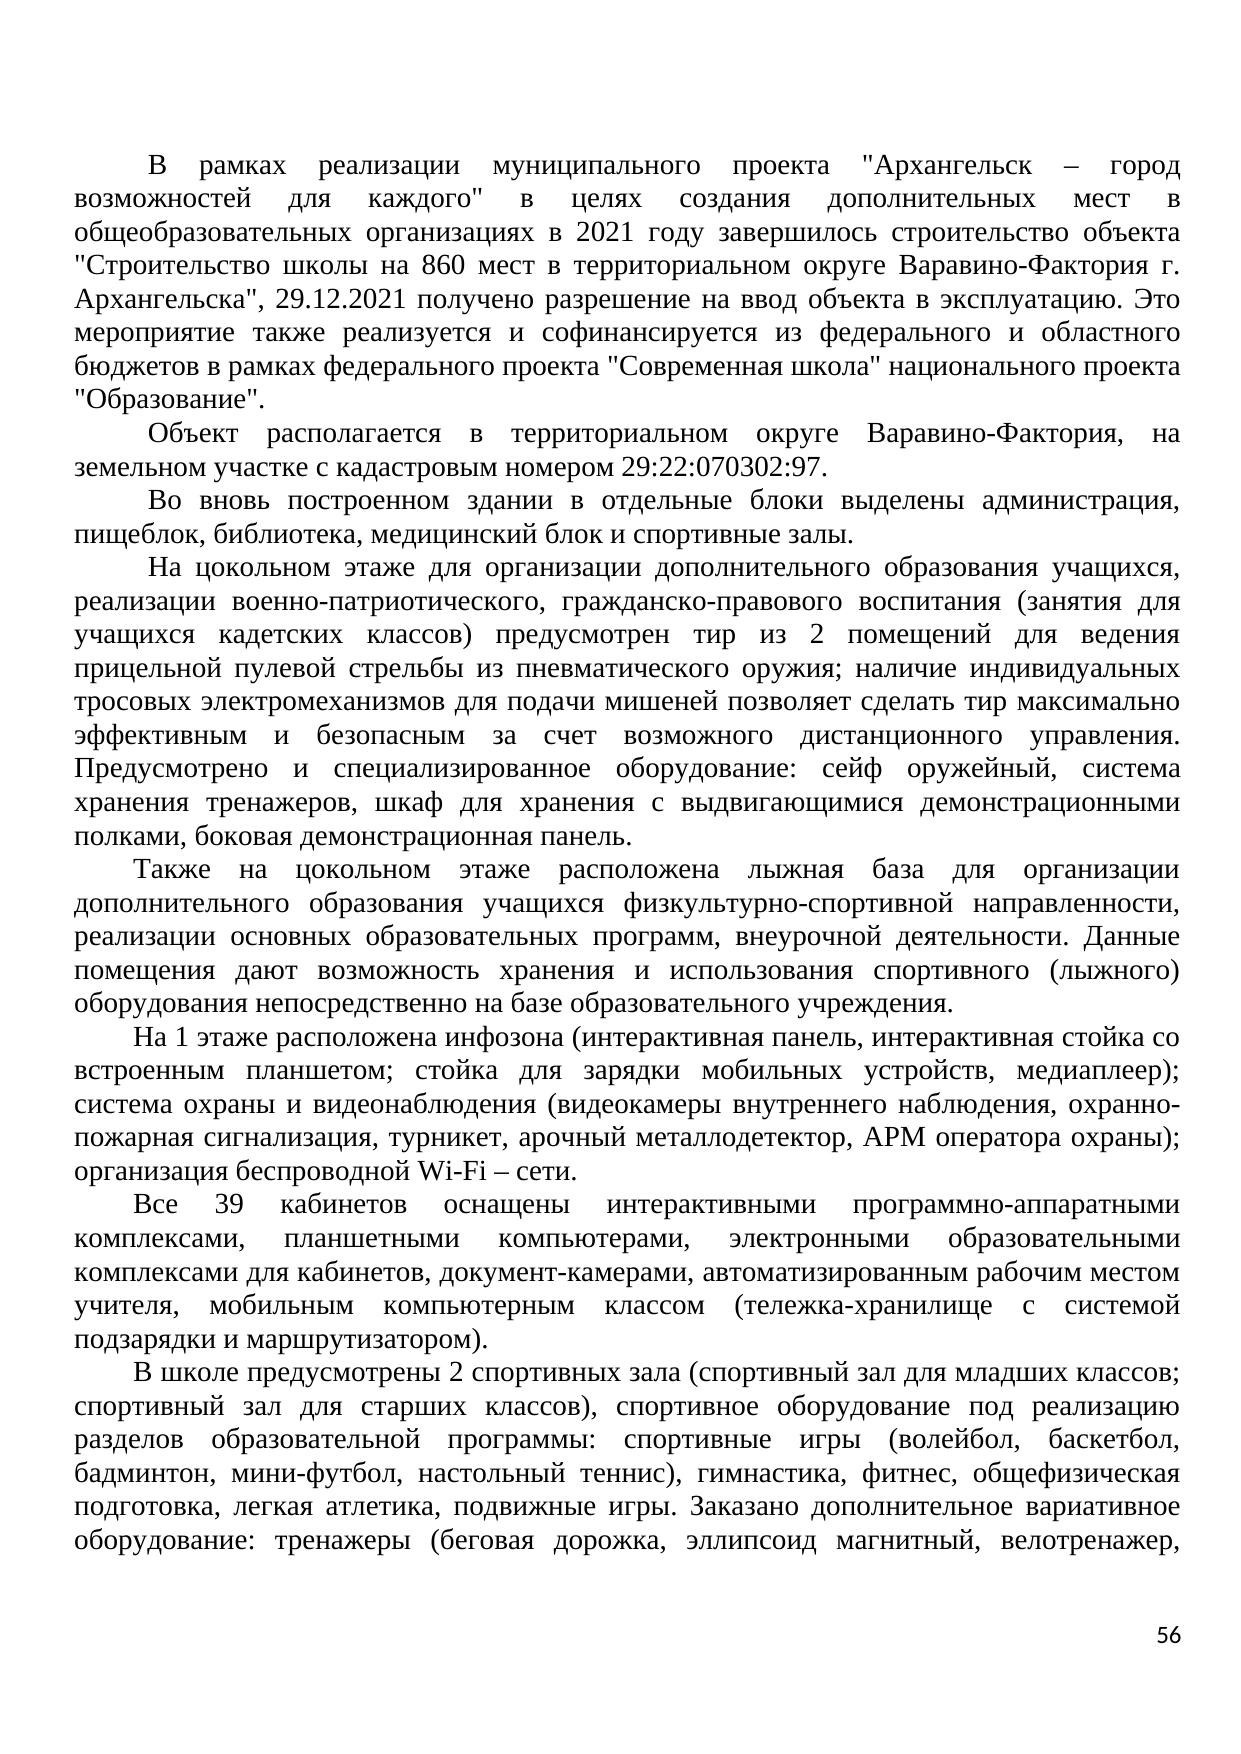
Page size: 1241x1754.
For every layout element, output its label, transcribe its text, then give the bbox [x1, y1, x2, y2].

text Все 39 кабинетов оснащены интерактивными программно-аппаратными комплексами, планшетными компьютерами, электронными образовательными комплексами для кабинетов, документ-камерами, автоматизированным рабочим местом учителя, мобильным компьютерным классом (тележка-хранилище с системой подзарядки и маршрутизатором). [74, 1187, 1181, 1354]
text На 1 этаже расположена инфозона (интерактивная панель, интерактивная стойка со встроенным планшетом; стойка для зарядки мобильных устройств, медиаплеер); система охраны и видеонаблюдения (видеокамеры внутреннего наблюдения, охранно-пожарная сигнализация, турникет, арочный металлодетектор, АРМ оператора охраны); организация беспроводной Wi-Fi – сети. [74, 1019, 1181, 1187]
text На цокольном этаже для организации дополнительного образования учащихся, реализации военно-патриотического, гражданско-правового воспитания (занятия для учащихся кадетских классов) предусмотрен тир из 2 помещений для ведения прицельной пулевой стрельбы из пневматического оружия; наличие индивидуальных тросовых электромеханизмов для подачи мишеней позволяет сделать тир максимально эффективным и безопасным за счет возможного дистанционного управления. Предусмотрено и специализированное оборудование: сейф оружейный, система хранения тренажеров, шкаф для хранения с выдвигающимися демонстрационными полками, боковая демонстрационная панель. [74, 549, 1181, 851]
text В рамках реализации муниципального проекта "Архангельск – город возможностей для каждого" в целях создания дополнительных мест в общеобразовательных организациях в 2021 году завершилось строительство объекта "Строительство школы на 860 мест в территориальном округе Варавино-Фактория г. Архангельска", 29.12.2021 получено разрешение на ввод объекта в эксплуатацию. Это мероприятие также реализуется и софинансируется из федерального и областного бюджетов в рамках федерального проекта "Современная школа" национального проекта "Образование". [74, 147, 1181, 415]
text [74, 1354, 1181, 1556]
text Во вновь построенном здании в отдельные блоки выделены администрация, пищеблок, библиотека, медицинский блок и спортивные залы. [74, 482, 1181, 549]
text Объект располагается в территориальном округе Варавино-Фактория, на земельном участке с кадастровым номером 29:22:070302:97. [74, 415, 1181, 482]
text Также на цокольном этаже расположена лыжная база для организации дополнительного образования учащихся физкультурно-спортивной направленности, реализации основных образовательных программ, внеурочной деятельности. Данные помещения дают возможность хранения и использования спортивного (лыжного) оборудования непосредственно на базе образовательного учреждения. [74, 851, 1181, 1019]
